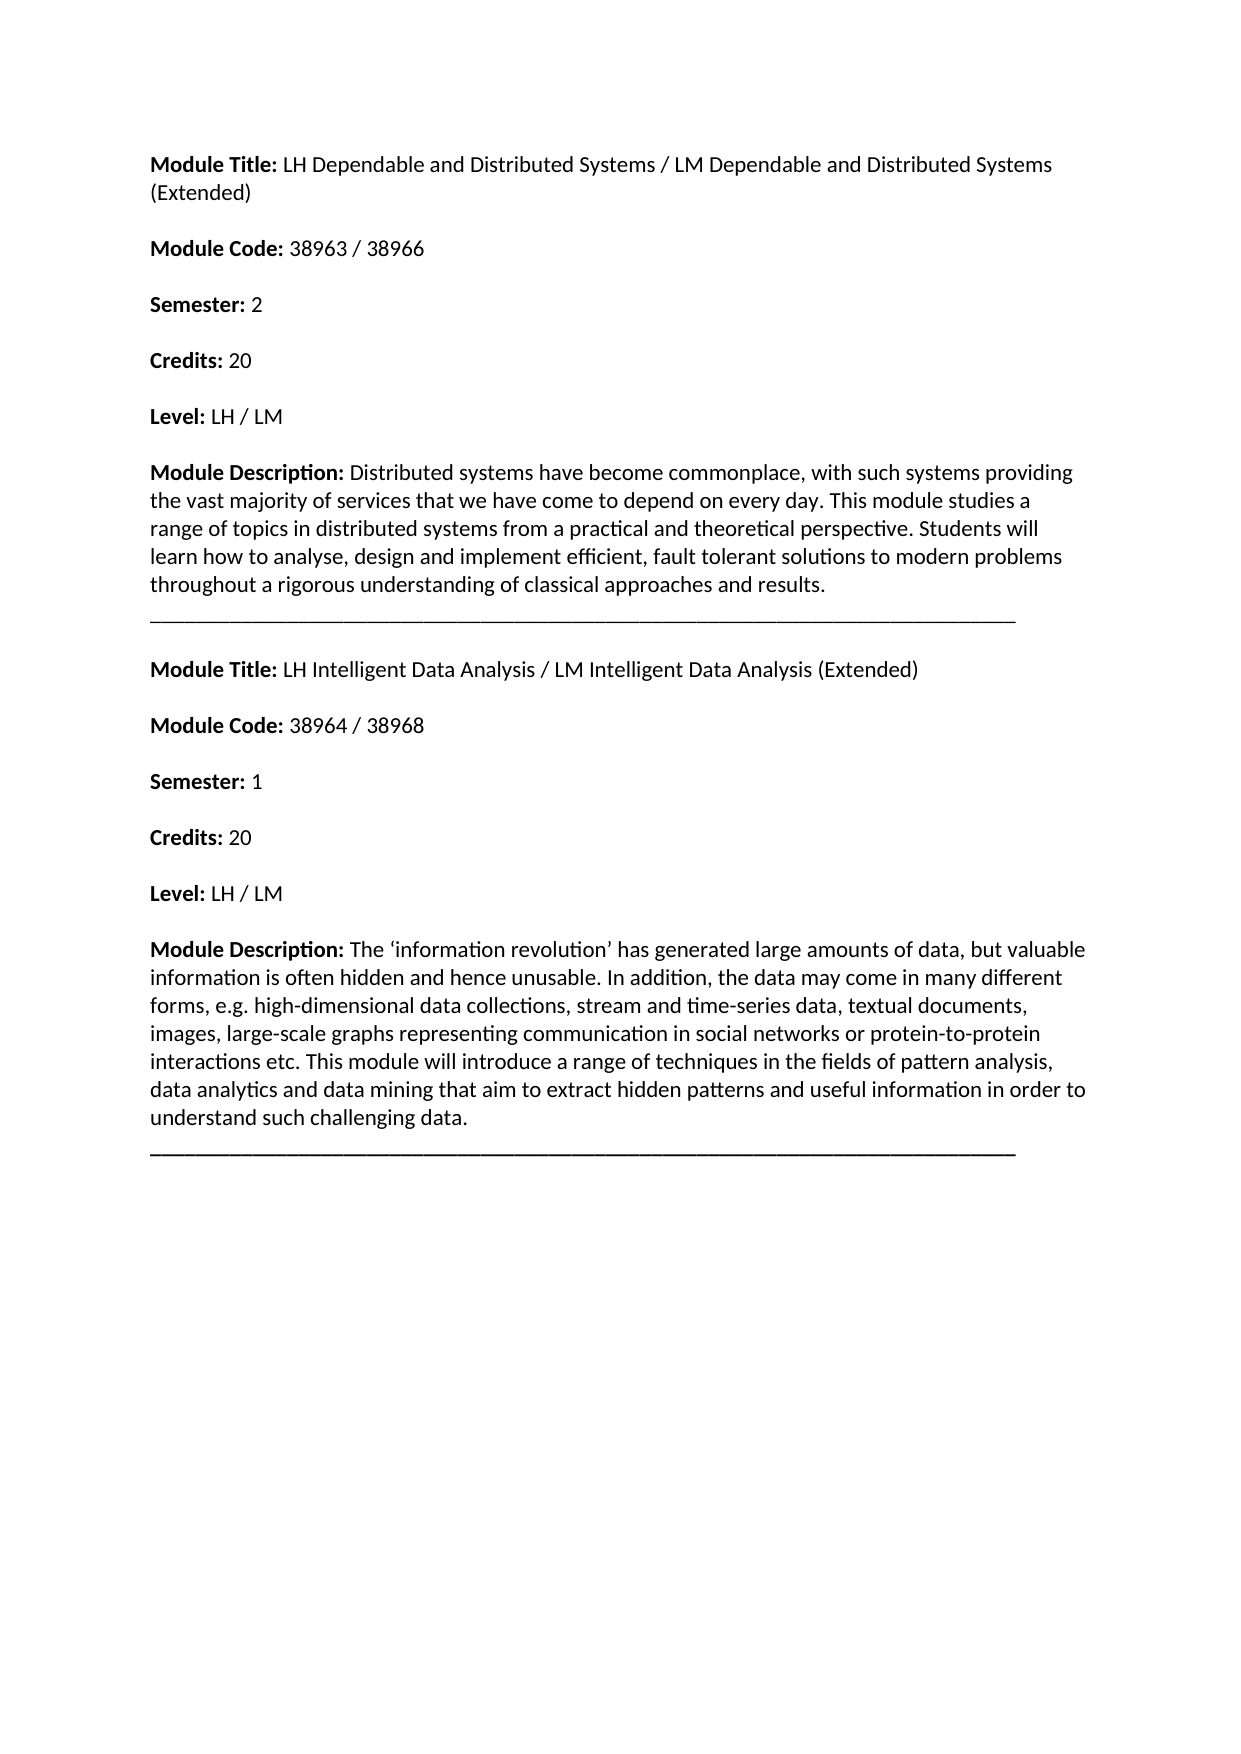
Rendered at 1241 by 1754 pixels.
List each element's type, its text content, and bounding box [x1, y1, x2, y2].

text Credits: 20 [150, 346, 1090, 374]
text Level: LH / LM [150, 402, 1090, 430]
text Semester: 1 [150, 767, 1090, 795]
text Module Title: LH Intelligent Data Analysis / LM Intelligent Data Analysis (Extended) [150, 655, 1090, 683]
text Module Code: 38964 / 38968 [150, 711, 1090, 739]
text ____________________________________________________________________________ [150, 598, 1090, 626]
text Module Description: Distributed systems have become commonplace, with such systems providing the vast majority of services that we have come to depend on every day. This module studies a range of topics in distributed systems from a practical and theoretical perspective. Students will learn how to analyse, design and implement efficient, fault tolerant solutions to modern problems throughout a rigorous understanding of classical approaches and results. [150, 458, 1090, 598]
text Module Code: 38963 / 38966 [150, 234, 1090, 262]
text ____________________________________________________________________________ [150, 1131, 1090, 1159]
text Module Description: The ‘information revolution’ has generated large amounts of data, but valuable information is often hidden and hence unusable. In addition, the data may come in many different forms, e.g. high-dimensional data collections, stream and time-series data, textual documents, images, large-scale graphs representing communication in social networks or protein-to-protein interactions etc. This module will introduce a range of techniques in the fields of pattern analysis, data analytics and data mining that aim to extract hidden patterns and useful information in order to understand such challenging data. [150, 935, 1090, 1131]
text Module Title: LH Dependable and Distributed Systems / LM Dependable and Distributed Systems (Extended) [150, 150, 1090, 206]
text Level: LH / LM [150, 879, 1090, 907]
text Credits: 20 [150, 823, 1090, 851]
text Semester: 2 [150, 290, 1090, 318]
